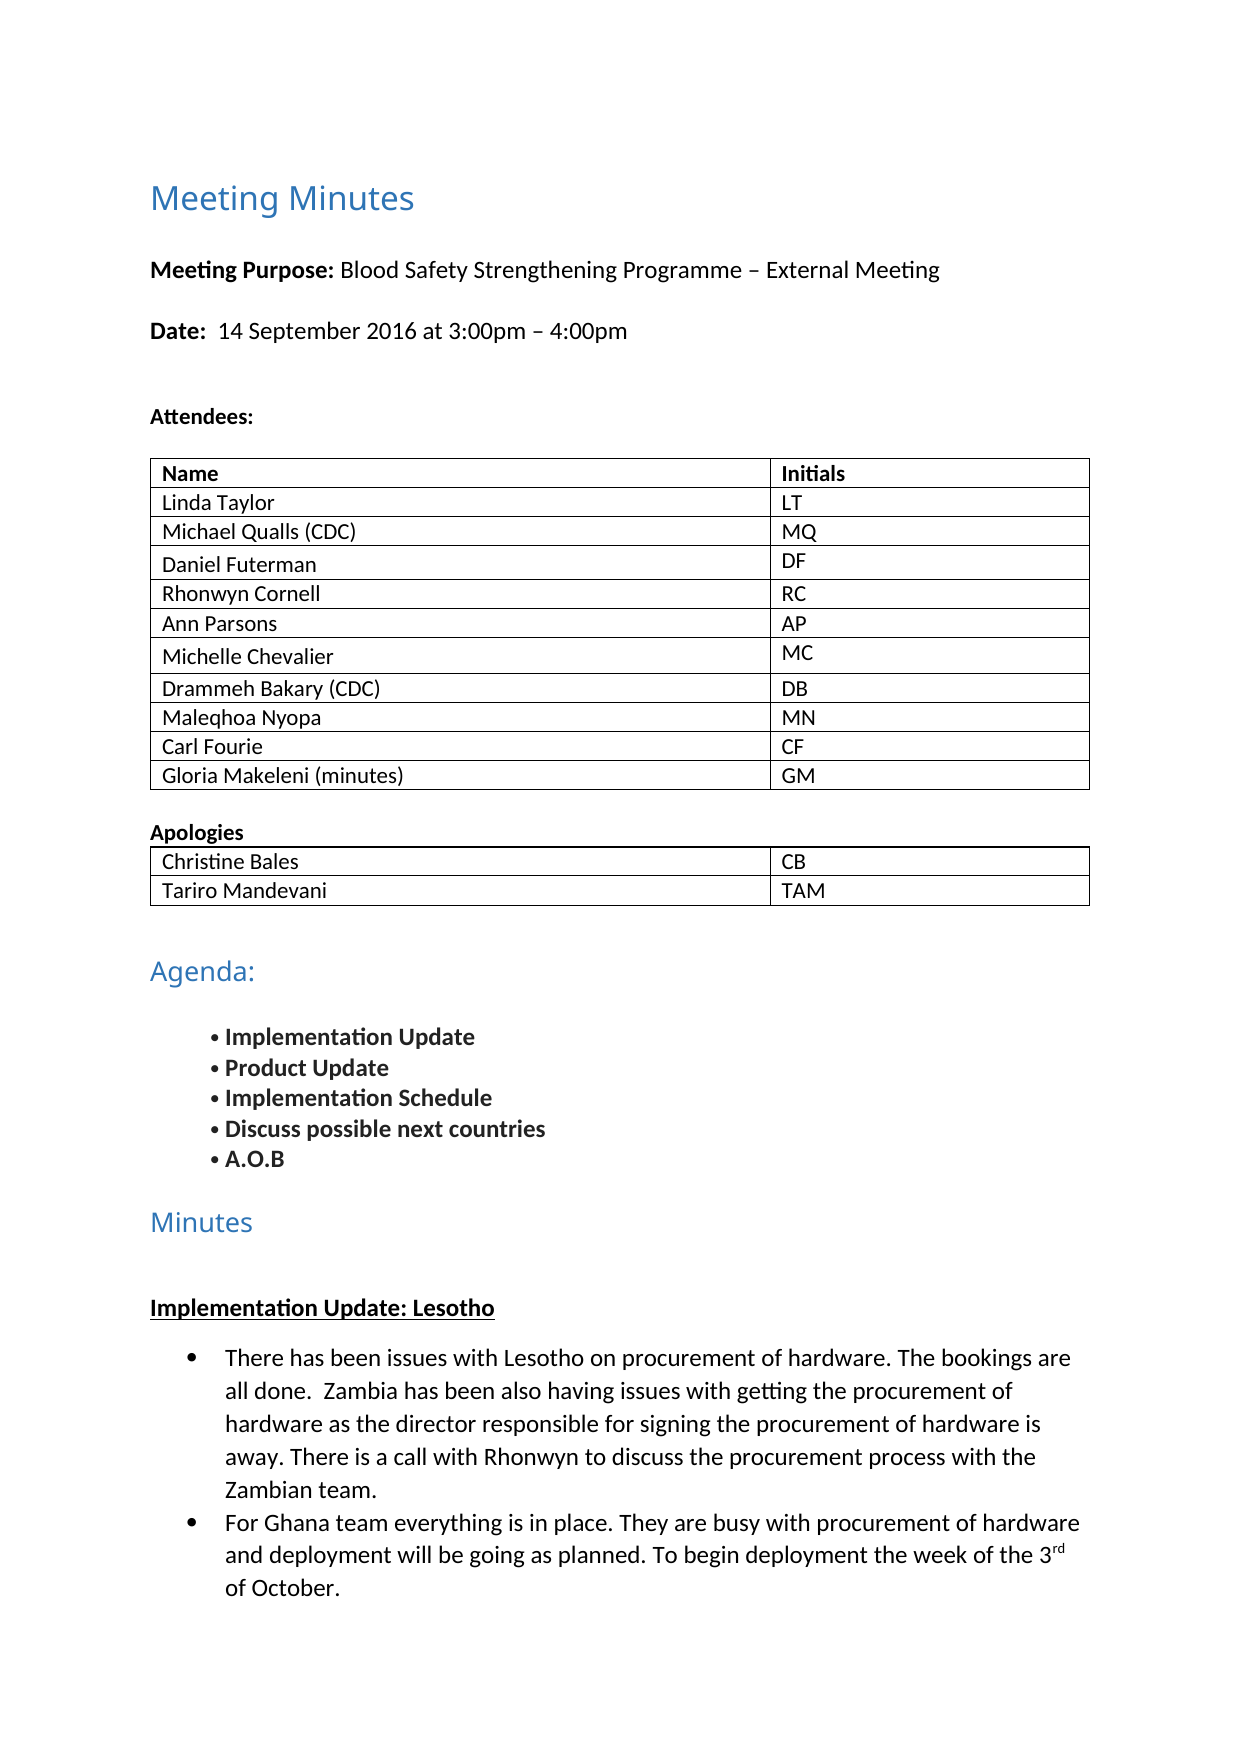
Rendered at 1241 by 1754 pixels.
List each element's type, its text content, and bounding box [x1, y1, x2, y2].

table_cell Daniel Futerman [151, 546, 770, 578]
table_cell MC [771, 638, 1089, 673]
subtitle Meeting Minutes [150, 175, 1090, 220]
table_cell Rhonwyn Cornell [151, 580, 770, 608]
table_cell RC [771, 580, 1089, 608]
subtitle Agenda: [150, 952, 1090, 989]
text Meeting Purpose: Blood Safety Strengthening Programme – External Meeting [150, 254, 1090, 285]
text Apologies [150, 818, 1090, 846]
table_cell Maleqhoa Nyopa [151, 703, 770, 731]
table_cell Carl Fourie [151, 732, 770, 760]
table_cell AP [771, 609, 1089, 637]
table_cell Tariro Mandevani [151, 876, 770, 904]
table_cell Michael Qualls (CDC) [151, 517, 770, 545]
table_cell MQ [771, 517, 1089, 545]
table_cell Ann Parsons [151, 609, 770, 637]
table_header Initials [771, 459, 1089, 487]
list There has been issues with Lesotho on procurement of hardware. The bookings are all done. Zambia has been also having issues with getting the procurement of hardware as the director responsible for signing the procurement of hardware is away. There is a call with Rhonwyn to discuss the procurement process with the Zambian team. [187, 1342, 1090, 1504]
table_cell CF [771, 732, 1089, 760]
text Attendees: [150, 402, 1090, 430]
subtitle Minutes [150, 1203, 1090, 1240]
table_cell LT [771, 488, 1089, 516]
table_header Name [151, 459, 770, 487]
text Date: 14 September 2016 at 3:00pm – 4:00pm [150, 316, 1090, 346]
table_cell Linda Taylor [151, 488, 770, 516]
list Discuss possible next countries [211, 1113, 1090, 1143]
list For Ghana team everything is in place. They are busy with procurement of hardware and deployment will be going as planned. To begin deployment the week of the 3rd of October. [187, 1507, 1090, 1603]
table_cell GM [771, 761, 1089, 789]
text Implementation Update: Lesotho [150, 1292, 1090, 1323]
table_cell DF [771, 546, 1089, 578]
table_cell Gloria Makeleni (minutes) [151, 761, 770, 789]
list Product Update [211, 1052, 1090, 1082]
table_header Christine Bales [151, 848, 770, 875]
list A.O.B [211, 1143, 1090, 1174]
table_cell Drammeh Bakary (CDC) [151, 674, 770, 702]
table_cell DB [771, 674, 1089, 702]
table_header CB [771, 848, 1089, 875]
table_cell Michelle Chevalier [151, 638, 770, 673]
table_cell TAM [771, 876, 1089, 904]
table_cell MN [771, 703, 1089, 731]
list Implementation Update [211, 1021, 1090, 1052]
list Implementation Schedule [211, 1082, 1090, 1113]
